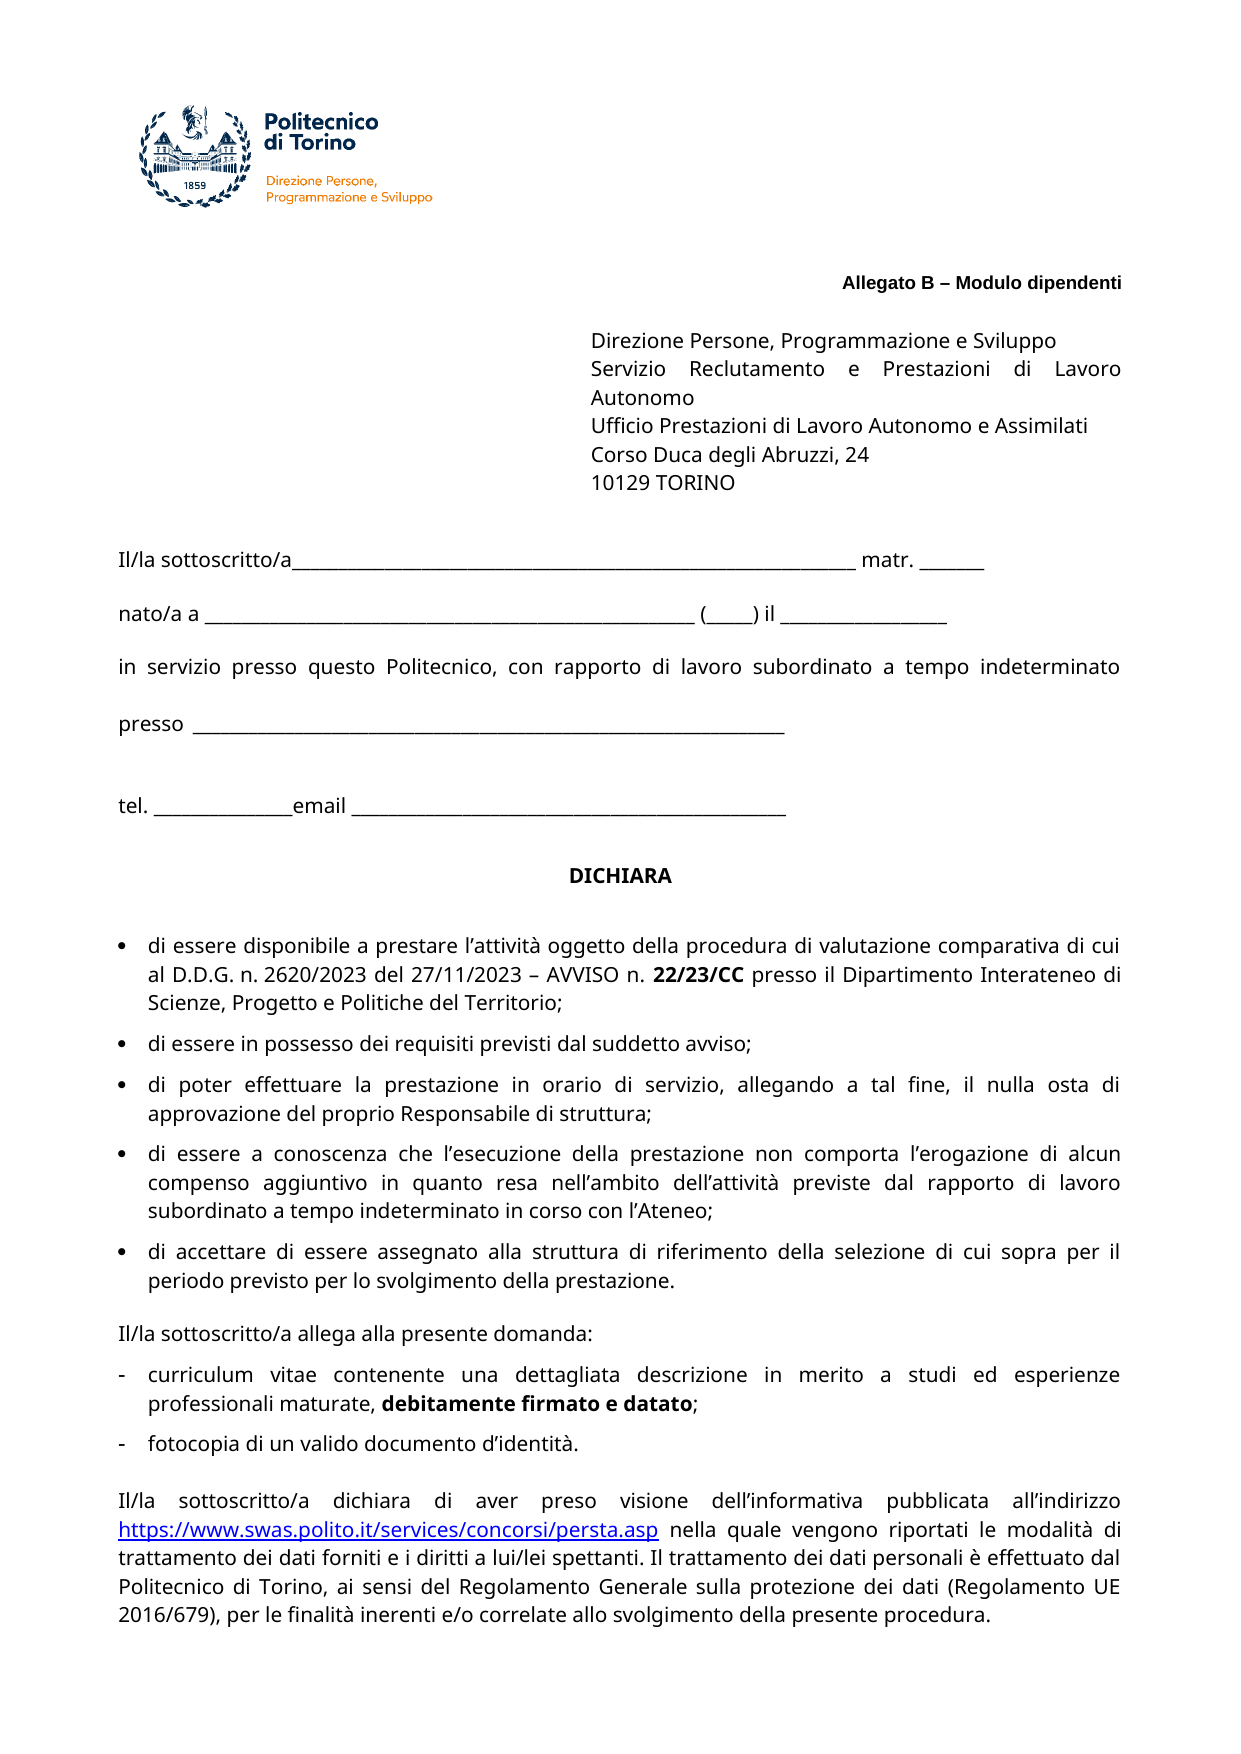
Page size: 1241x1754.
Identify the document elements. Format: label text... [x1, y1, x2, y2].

text Servizio Reclutamento e Prestazioni di Lavoro Autonomo [591, 354, 1122, 411]
text tel. _______________email _______________________________________________ [118, 791, 1122, 820]
text Ufficio Prestazioni di Lavoro Autonomo e Assimilati [591, 411, 1122, 440]
text Corso Duca degli Abruzzi, 24 [591, 440, 1122, 468]
text Il/la sottoscritto/a allega alla presente domanda: [118, 1319, 1122, 1348]
list di essere in possesso dei requisiti previsti dal suddetto avviso; [118, 1029, 1122, 1058]
text Direzione Persone, Programmazione e Sviluppo [591, 326, 1122, 354]
list di poter effettuare la prestazione in orario di servizio, allegando a tal fine, il nulla osta di approvazione del proprio Responsabile di struttura; [118, 1070, 1122, 1127]
list di essere a conoscenza che l’esecuzione della prestazione non comporta l’erogazione di alcun compenso aggiuntivo in quanto resa nell’ambito dell’attività previste dal rapporto di lavoro subordinato a tempo indeterminato in corso con l’Ateneo; [118, 1139, 1122, 1225]
list di accettare di essere assegnato alla struttura di riferimento della selezione di cui sopra per il periodo previsto per lo svolgimento della prestazione. [118, 1237, 1122, 1294]
text DICHIARA [118, 861, 1122, 890]
text Il/la sottoscritto/a dichiara di aver preso visione dell’informativa pubblicata all’indirizzo https://www.swas.polito.it/services/concorsi/persta.asp nella quale vengono riportati le modalità di trattamento dei dati forniti e i diritti a lui/lei spettanti. Il trattamento dei dati personali è effettuato dal Politecnico di Torino, ai sensi del Regolamento Generale sulla protezione dei dati (Regolamento UE 2016/679), per le finalità inerenti e/o correlate allo svolgimento della presente procedura. [118, 1486, 1122, 1629]
text nato/a a _____________________________________________________ (_____) il __________________ [118, 599, 1122, 627]
text in servizio presso questo Politecnico, con rapporto di lavoro subordinato a tempo indeterminato presso ________________________________________________________________ [118, 652, 1122, 738]
text Il/la sottoscritto/a_____________________________________________________________ matr. _______ [118, 546, 1122, 574]
list fotocopia di un valido documento d’identità. [118, 1429, 1122, 1458]
list curriculum vitae contenente una dettagliata descrizione in merito a studi ed esperienze professionali maturate, debitamente firmato e datato; [118, 1360, 1122, 1417]
list di essere disponibile a prestare l’attività oggetto della procedura di valutazione comparativa di cui al D.D.G. n. 2620/2023 del 27/11/2023 – AVVISO n. 22/23/CC presso il Dipartimento Interateneo di Scienze, Progetto e Politiche del Territorio; [118, 931, 1122, 1017]
text 10129 TORINO [591, 468, 1122, 497]
